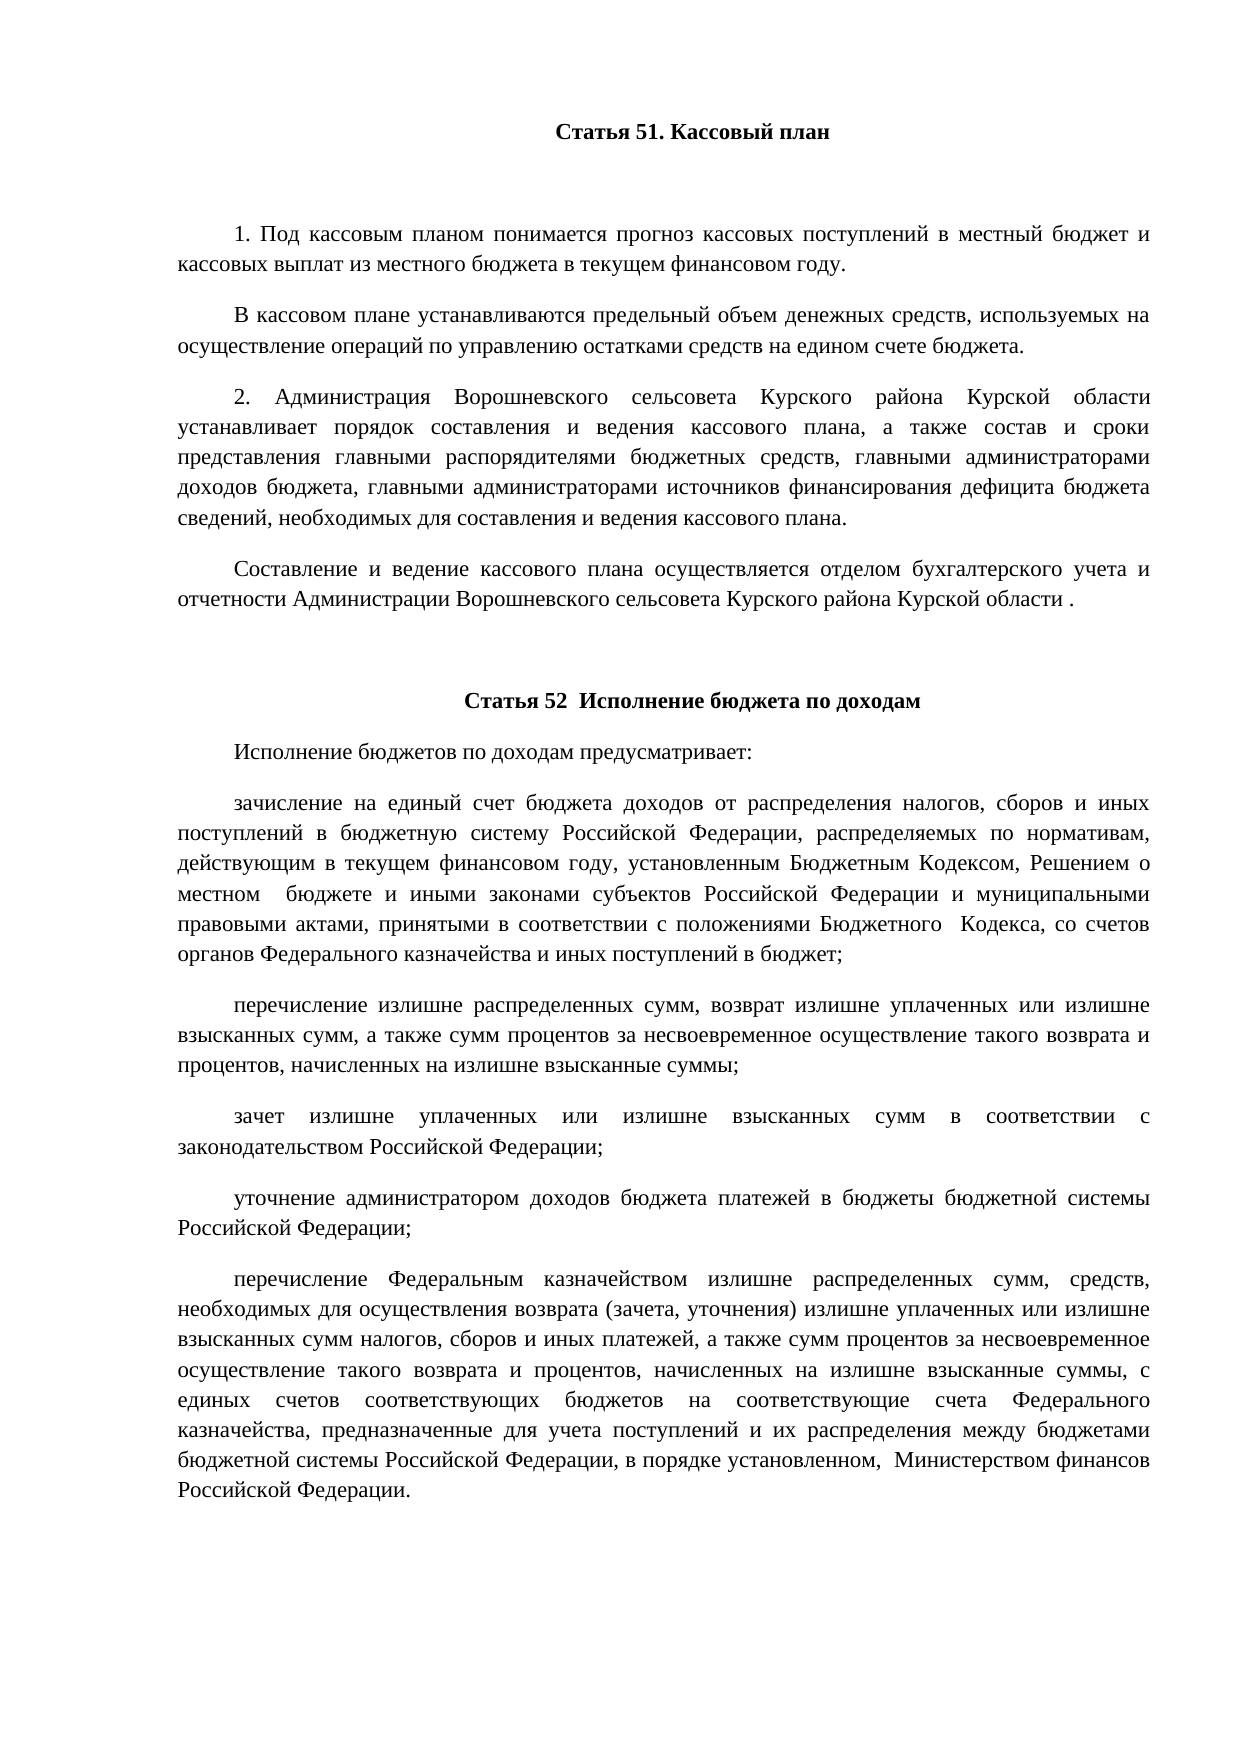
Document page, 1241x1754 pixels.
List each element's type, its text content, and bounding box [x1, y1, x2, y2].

text уточнение администратором доходов бюджета платежей в бюджеты бюджетной системы Российской Федерации; [177, 1184, 1152, 1240]
text зачет излишне уплаченных или излишне взысканных сумм в соответствии с законодательством Российской Федерации; [177, 1102, 1152, 1159]
text В кассовом плане устанавливаются предельный объем денежных средств, используемых на осуществление операций по управлению остатками средств на едином счете бюджета. [177, 301, 1152, 358]
text перечисление излишне распределенных сумм, возврат излишне уплаченных или излишне взысканных сумм, а также сумм процентов за несвоевременное осуществление такого возврата и процентов, начисленных на излишне взысканные суммы; [177, 991, 1152, 1078]
text Статья 51. Кассовый план [177, 118, 1152, 144]
text 2. Администрация Ворошневского сельсовета Курского района Курской области устанавливает порядок составления и ведения кассового плана, а также состав и сроки представления главными распорядителями бюджетных средств, главными администраторами доходов бюджета, главными администраторами источников финансирования дефицита бюджета сведений, необходимых для составления и ведения кассового плана. [177, 383, 1152, 530]
text зачисление на единый счет бюджета доходов от распределения налогов, сборов и иных поступлений в бюджетную систему Российской Федерации, распределяемых по нормативам, действующим в текущем финансовом году, установленным Бюджетным Кодексом, Решением о местном бюджете и иными законами субъектов Российской Федерации и муниципальными правовыми актами, принятыми в соответствии с положениями Бюджетного Кодекса, со счетов органов Федерального казначейства и иных поступлений в бюджет; [177, 789, 1152, 966]
text 1. Под кассовым планом понимается прогноз кассовых поступлений в местный бюджет и кассовых выплат из местного бюджета в текущем финансовом году. [177, 220, 1152, 277]
text перечисление Федеральным казначейством излишне распределенных сумм, средств, необходимых для осуществления возврата (зачета, уточнения) излишне уплаченных или излишне взысканных сумм налогов, сборов и иных платежей, а также сумм процентов за несвоевременное осуществление такого возврата и процентов, начисленных на излишне взысканные суммы, с единых счетов соответствующих бюджетов на соответствующие счета Федерального казначейства, предназначенные для учета поступлений и их распределения между бюджетами бюджетной системы Российской Федерации, в порядке установленном, Министерством финансов Российской Федерации. [177, 1265, 1152, 1503]
text Статья 52 Исполнение бюджета по доходам [177, 687, 1152, 713]
text Исполнение бюджетов по доходам предусматривает: [177, 738, 1152, 764]
text Составление и ведение кассового плана осуществляется отделом бухгалтерского учета и отчетности Администрации Ворошневского сельсовета Курского района Курской области . [177, 554, 1152, 611]
